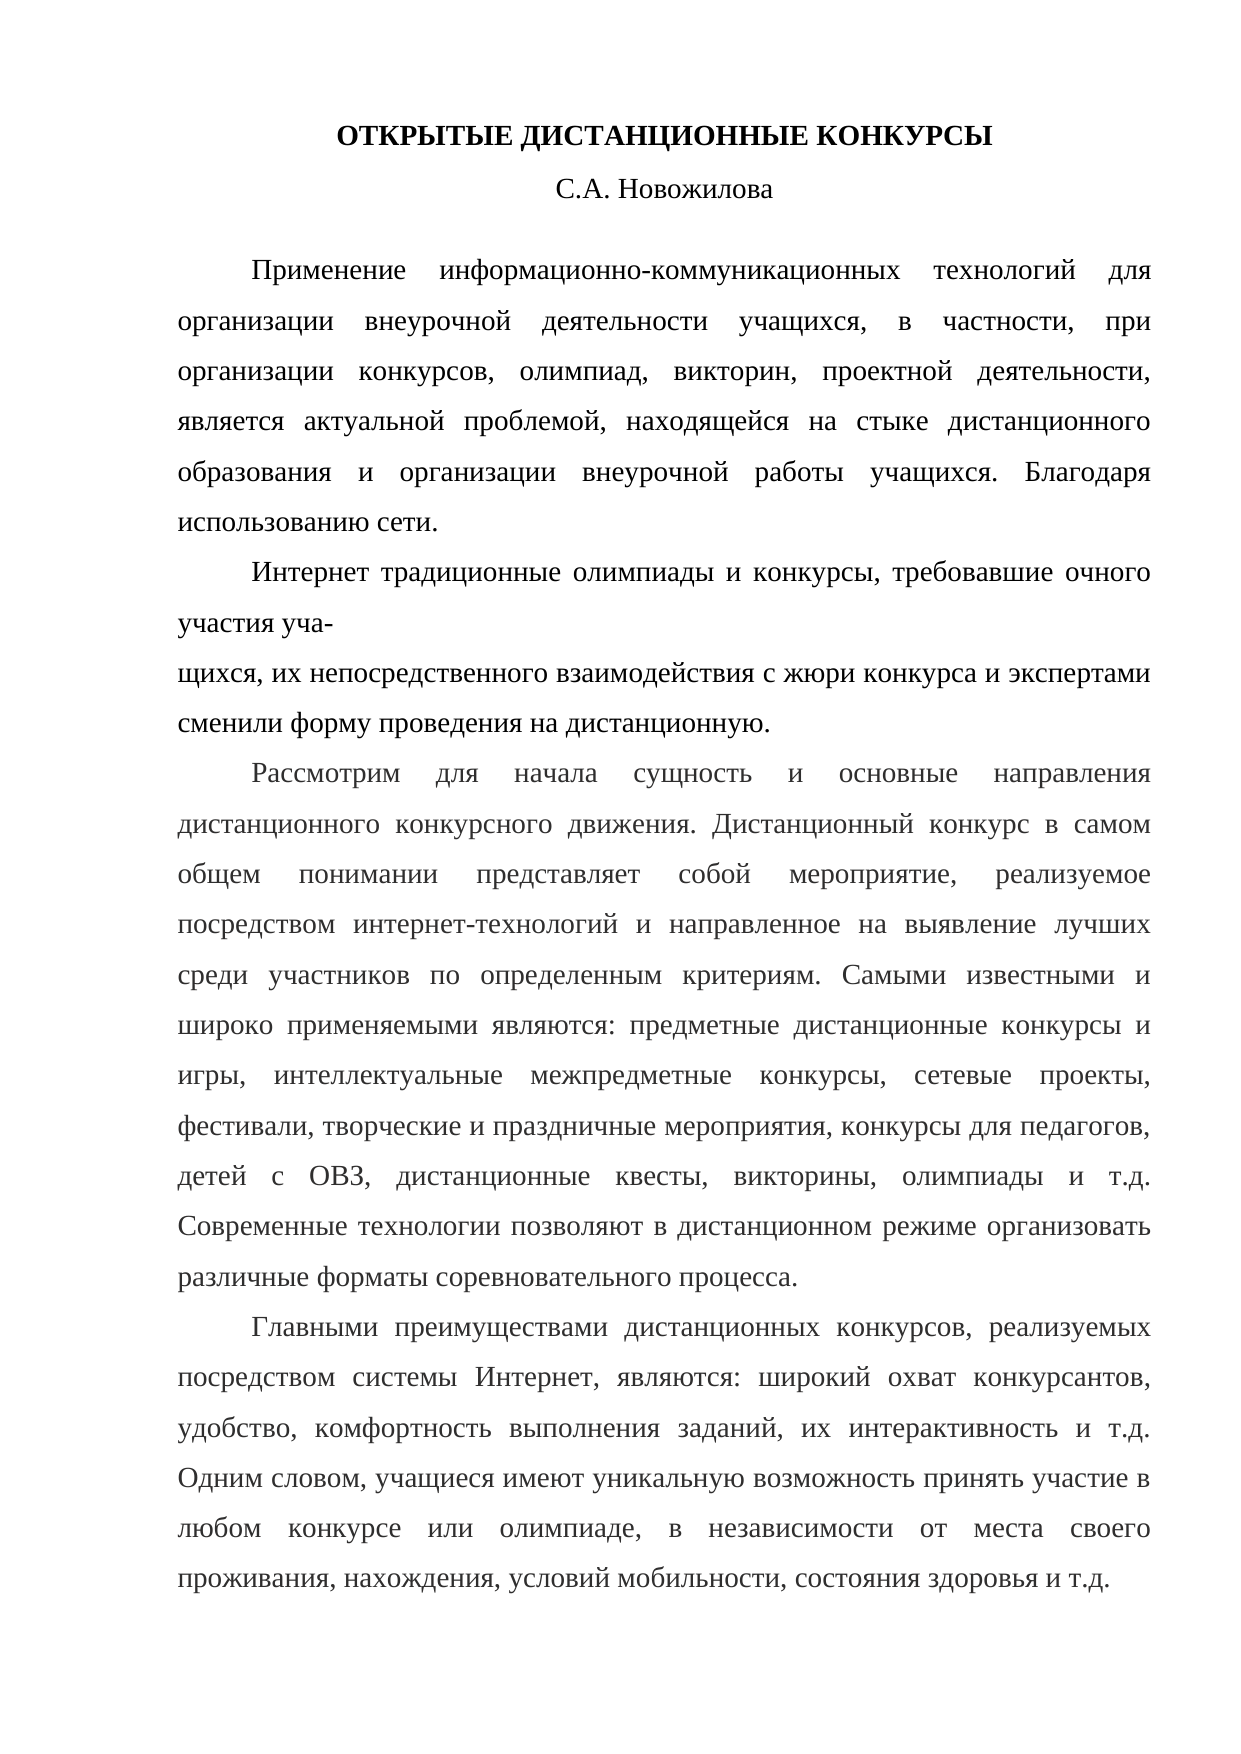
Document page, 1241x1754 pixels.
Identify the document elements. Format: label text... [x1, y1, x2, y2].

text ОТКРЫТЫЕ ДИСТАНЦИОННЫЕ КОНКУРСЫ [177, 118, 1152, 152]
text Применение информационно-коммуникационных технологий для организации внеурочной деятельности учащихся, в частности, при организации конкурсов, олимпиад, викторин, проектной деятельности, является актуальной проблемой, находящейся на стыке дистанционного образования и организации внеурочной работы учащихся. Благодаря использованию сети. [177, 252, 1152, 538]
text Интернет традиционные олимпиады и конкурсы, требовавшие очного участия уча- [177, 554, 1152, 638]
text щихся, их непосредственного взаимодействия с жюри конкурса и экспертами сменили форму проведения на дистанционную. [177, 655, 1152, 739]
text Главными преимуществами дистанционных конкурсов, реализуемых посредством системы Интернет, являются: широкий охват конкурсантов, удобство, комфортность выполнения заданий, их интерактивность и т.д. Одним словом, учащиеся имеют уникальную возможность принять участие в любом конкурсе или олимпиаде, в независимости от места своего проживания, нахождения, условий мобильности, состояния здоровья и т.д. [177, 1309, 1152, 1594]
text Рассмотрим для начала сущность и основные направления дистанционного конкурсного движения. Дистанционный конкурс в самом общем понимании представляет собой мероприятие, реализуемое посредством интернет-технологий и направленное на выявление лучших среди участников по определенным критериям. Самыми известными и широко применяемыми являются: предметные дистанционные конкурсы и игры, интеллектуальные межпредметные конкурсы, сетевые проекты, фестивали, творческие и праздничные мероприятия, конкурсы для педагогов, детей с ОВЗ, дистанционные квесты, викторины, олимпиады и т.д. Современные технологии позволяют в дистанционном режиме организовать различные форматы соревновательного процесса. [177, 756, 1152, 1292]
text С.А. Новожилова [177, 171, 1152, 204]
